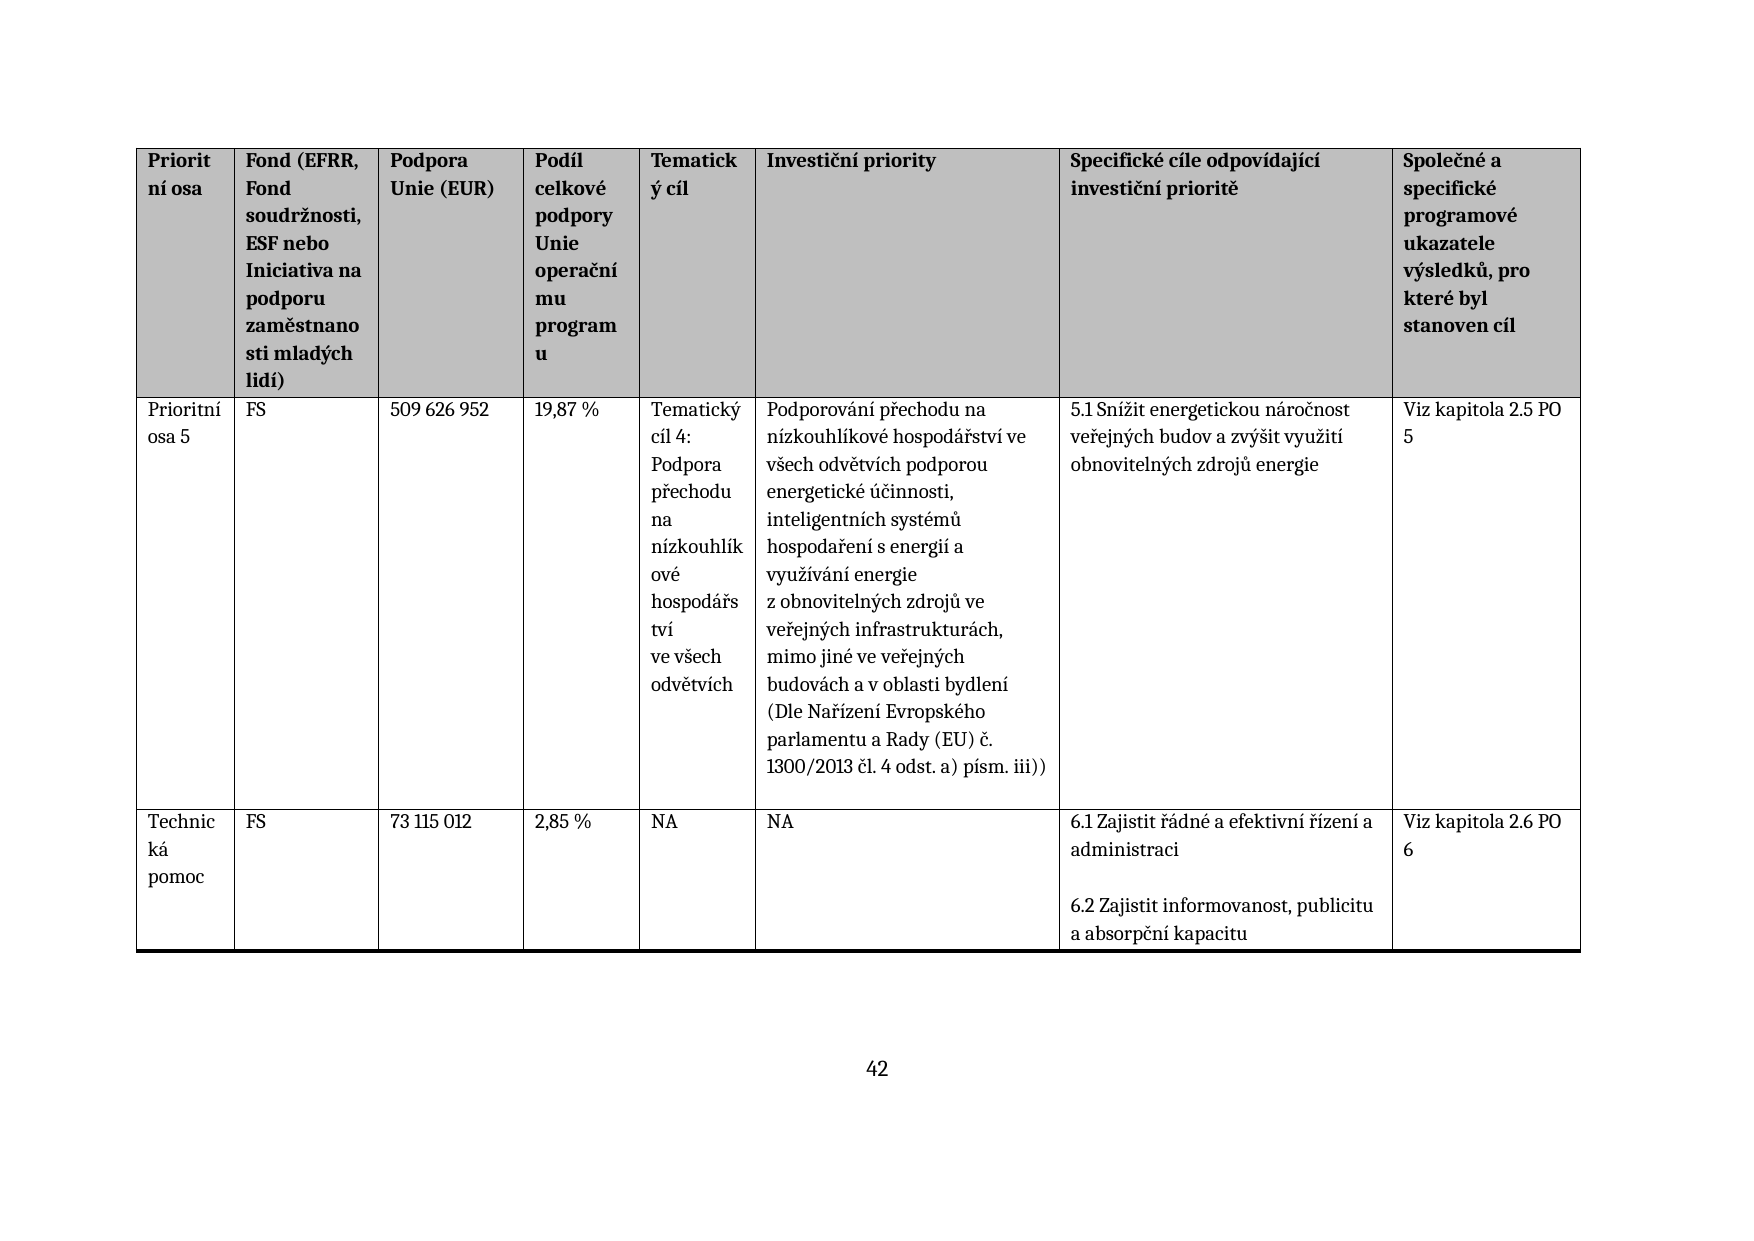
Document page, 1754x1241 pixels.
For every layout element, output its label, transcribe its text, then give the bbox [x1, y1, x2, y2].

table_header Podpora Unie (EUR) [379, 149, 523, 397]
table_cell 5.1 Snížit energetickou náročnost veřejných budov a zvýšit využití obnovitelných zdrojů energie [1060, 398, 1392, 809]
table_cell Podporování přechodu na nízkouhlíkové hospodářství ve všech odvětvích podporou energetické účinnosti, inteligentních systémů hospodaření s energií a využívání energie z obnovitelných zdrojů ve veřejných infrastrukturách, mimo jiné ve veřejných budovách a v oblasti bydlení (Dle Nařízení Evropského parlamentu a Rady (EU) č. 1300/2013 čl. 4 odst. a) písm. iii)) [756, 398, 1059, 809]
table_header Prioritní osa [137, 149, 234, 397]
table_header Tematický cíl [640, 149, 755, 397]
table_cell Tematický cíl 4: Podpora přechodu na nízkouhlíkové hospodářství ve všech odvětvích [640, 398, 755, 809]
table_header Podíl celkové podpory Unie operačnímu programu [524, 149, 639, 397]
table_cell Viz kapitola 2.6 PO 6 [1393, 810, 1580, 949]
table_cell Viz kapitola 2.5 PO 5 [1393, 398, 1580, 809]
table_cell FS [235, 398, 378, 809]
table_cell 509 626 952 [379, 398, 523, 809]
table_header Fond (EFRR, Fond soudržnosti, ESF nebo Iniciativa na podporu zaměstnanosti mladých lidí) [235, 149, 378, 397]
table_cell 19,87 % [524, 398, 639, 809]
table_cell NA [640, 810, 755, 949]
table_cell 6.1 Zajistit řádné a efektivní řízení a administraci 6.2 Zajistit informovanost, publicitu a absorpční kapacitu [1060, 810, 1392, 949]
table_cell 2,85 % [524, 810, 639, 949]
table_cell FS [235, 810, 378, 949]
table_cell 73 115 012 [379, 810, 523, 949]
table_cell NA [756, 810, 1059, 949]
table_cell Technická pomoc [137, 810, 234, 949]
table_cell Prioritní osa 5 [137, 398, 234, 809]
table_header Investiční priority [756, 149, 1059, 397]
table_header Specifické cíle odpovídající investiční prioritě [1060, 149, 1392, 397]
table_header Společné a specifické programové ukazatele výsledků, pro které byl stanoven cíl [1393, 149, 1580, 397]
